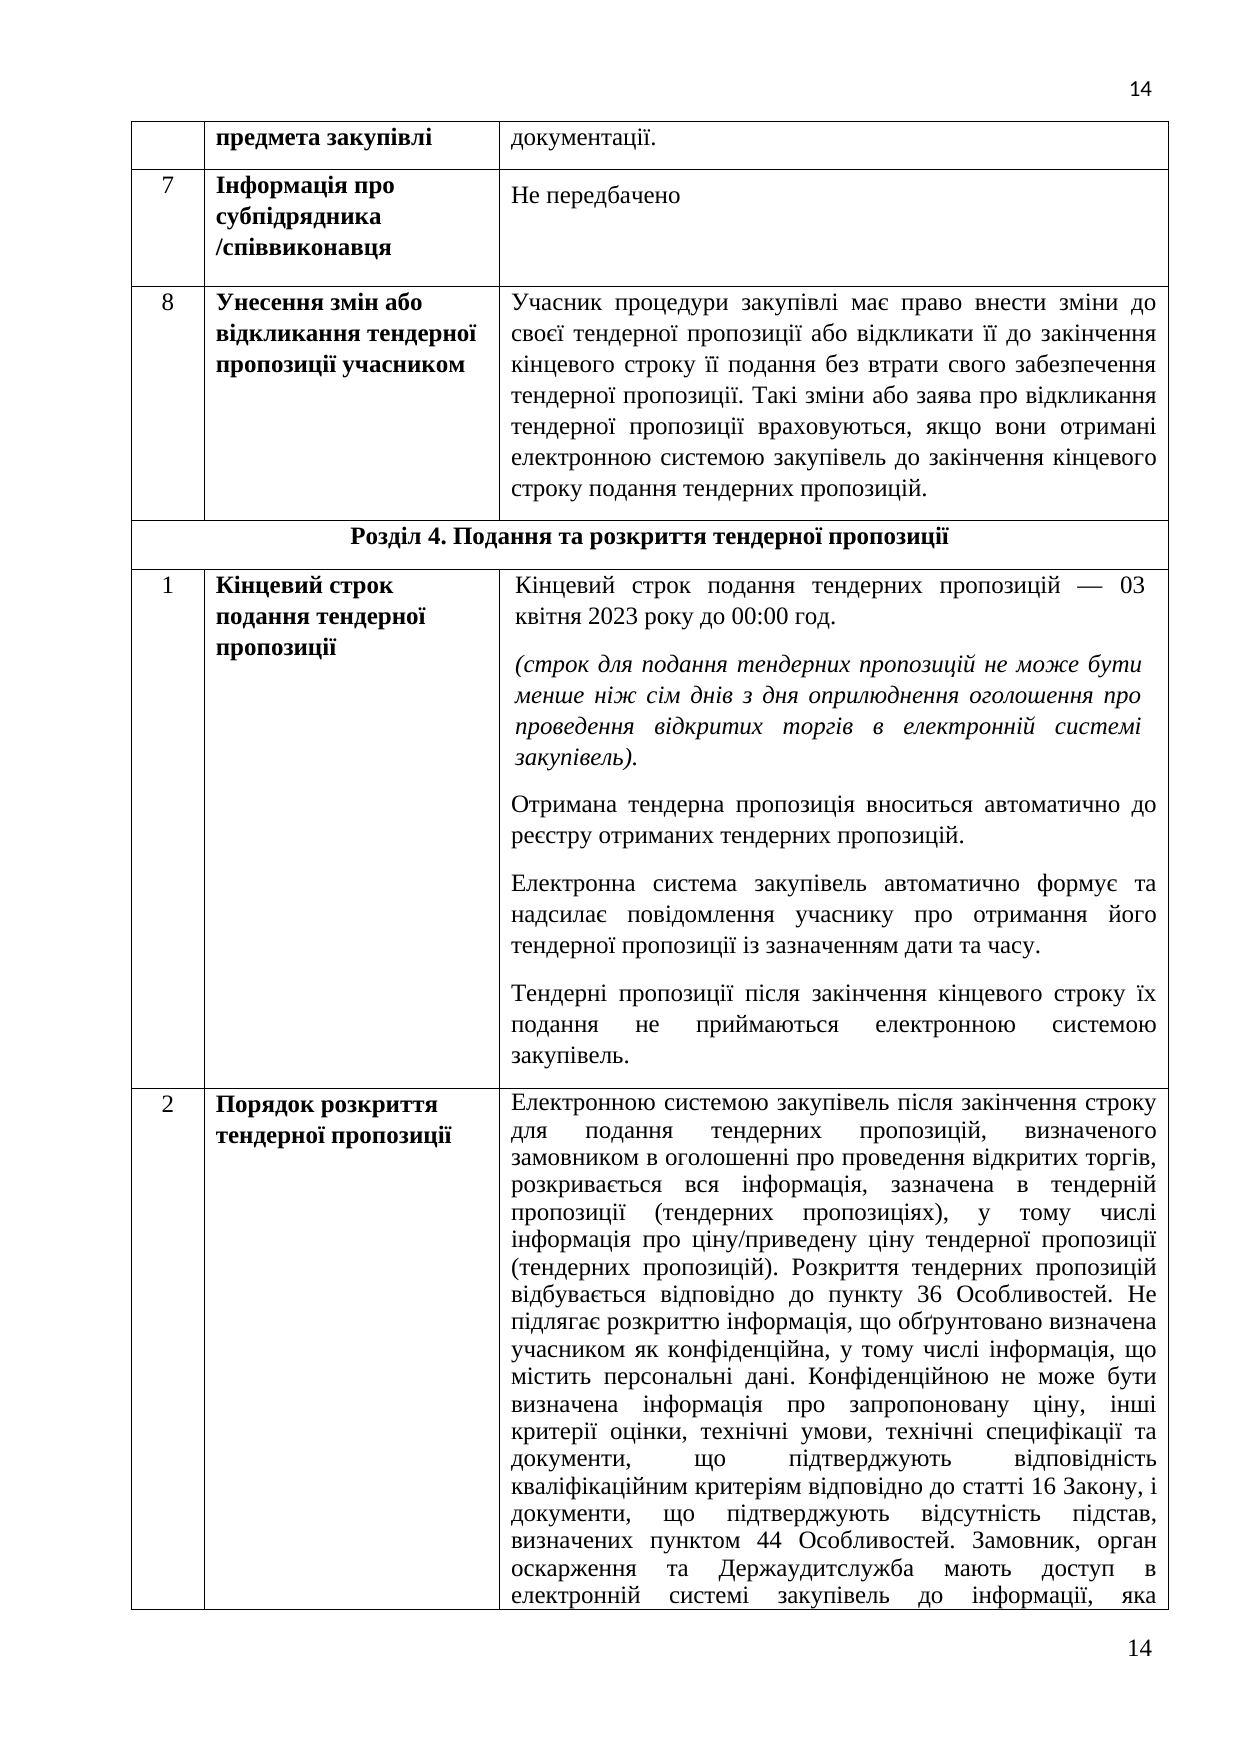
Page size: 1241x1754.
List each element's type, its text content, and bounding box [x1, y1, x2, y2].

table_cell Кінцевий строк подання тендерної пропозиції [205, 570, 499, 1088]
table_cell Кінцевий строк подання тендерних пропозицій — 03 квітня 2023 року до 00:00 год. (строк для подання тендерних пропозицій не може бути менше ніж сім днів з дня оприлюднення оголошення про проведення відкритих торгів в електронній системі закупівель). Отримана тендерна пропозиція вноситься автоматично до реєстру отриманих тендерних пропозицій. Електронна система закупівель автоматично формує та надсилає повідомлення учаснику про отримання його тендерної пропозиції із зазначенням дати та часу. Тендерні пропозиції після закінчення кінцевого строку їх подання не приймаються електронною системою закупівель. [500, 570, 1168, 1088]
table_cell 1 [132, 570, 204, 1088]
table_cell 2 [132, 1089, 204, 1609]
table_cell 7 [132, 170, 204, 286]
table_cell 6 [132, 122, 204, 169]
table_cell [205, 1089, 499, 1609]
table_cell Учасник процедури закупівлі має право внести зміни до своєї тендерної пропозиції або відкликати її до закінчення кінцевого строку її подання без втрати свого забезпечення тендерної пропозиції. Такі зміни або заява про відкликання тендерної пропозиції враховуються, якщо вони отримані електронною системою закупівель до закінчення кінцевого строку подання тендерних пропозицій. [500, 287, 1168, 520]
table_cell 8 [132, 287, 204, 520]
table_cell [205, 122, 499, 169]
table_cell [500, 1089, 1168, 1609]
table_cell Унесення змін або відкликання тендерної пропозиції учасником [205, 287, 499, 520]
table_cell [500, 122, 1168, 169]
table_cell Інформація про субпідрядника /співвиконавця [205, 170, 499, 286]
table_cell Розділ 4. Подання та розкриття тендерної пропозиції [132, 521, 1168, 569]
table_cell Не передбачено [500, 170, 1168, 286]
